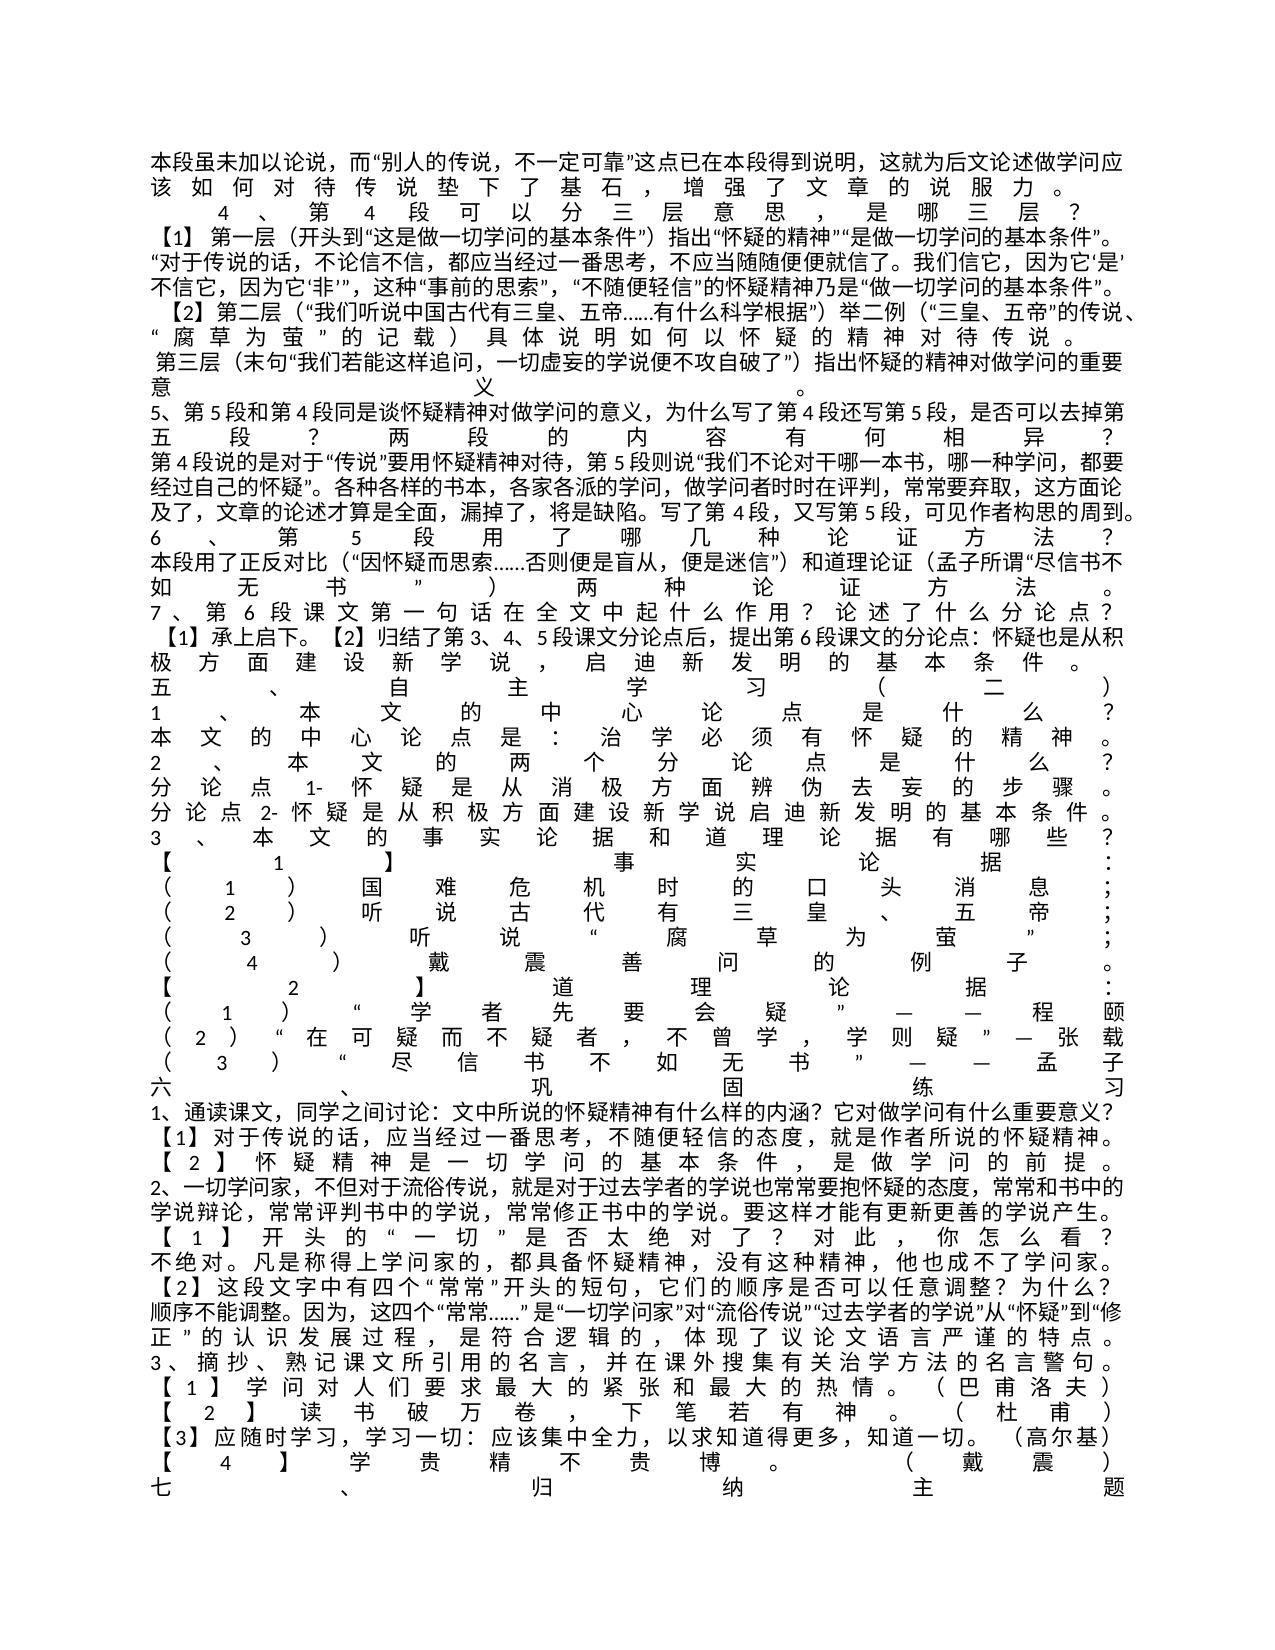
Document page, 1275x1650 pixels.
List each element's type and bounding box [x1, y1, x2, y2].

text [150, 150, 1125, 1500]
